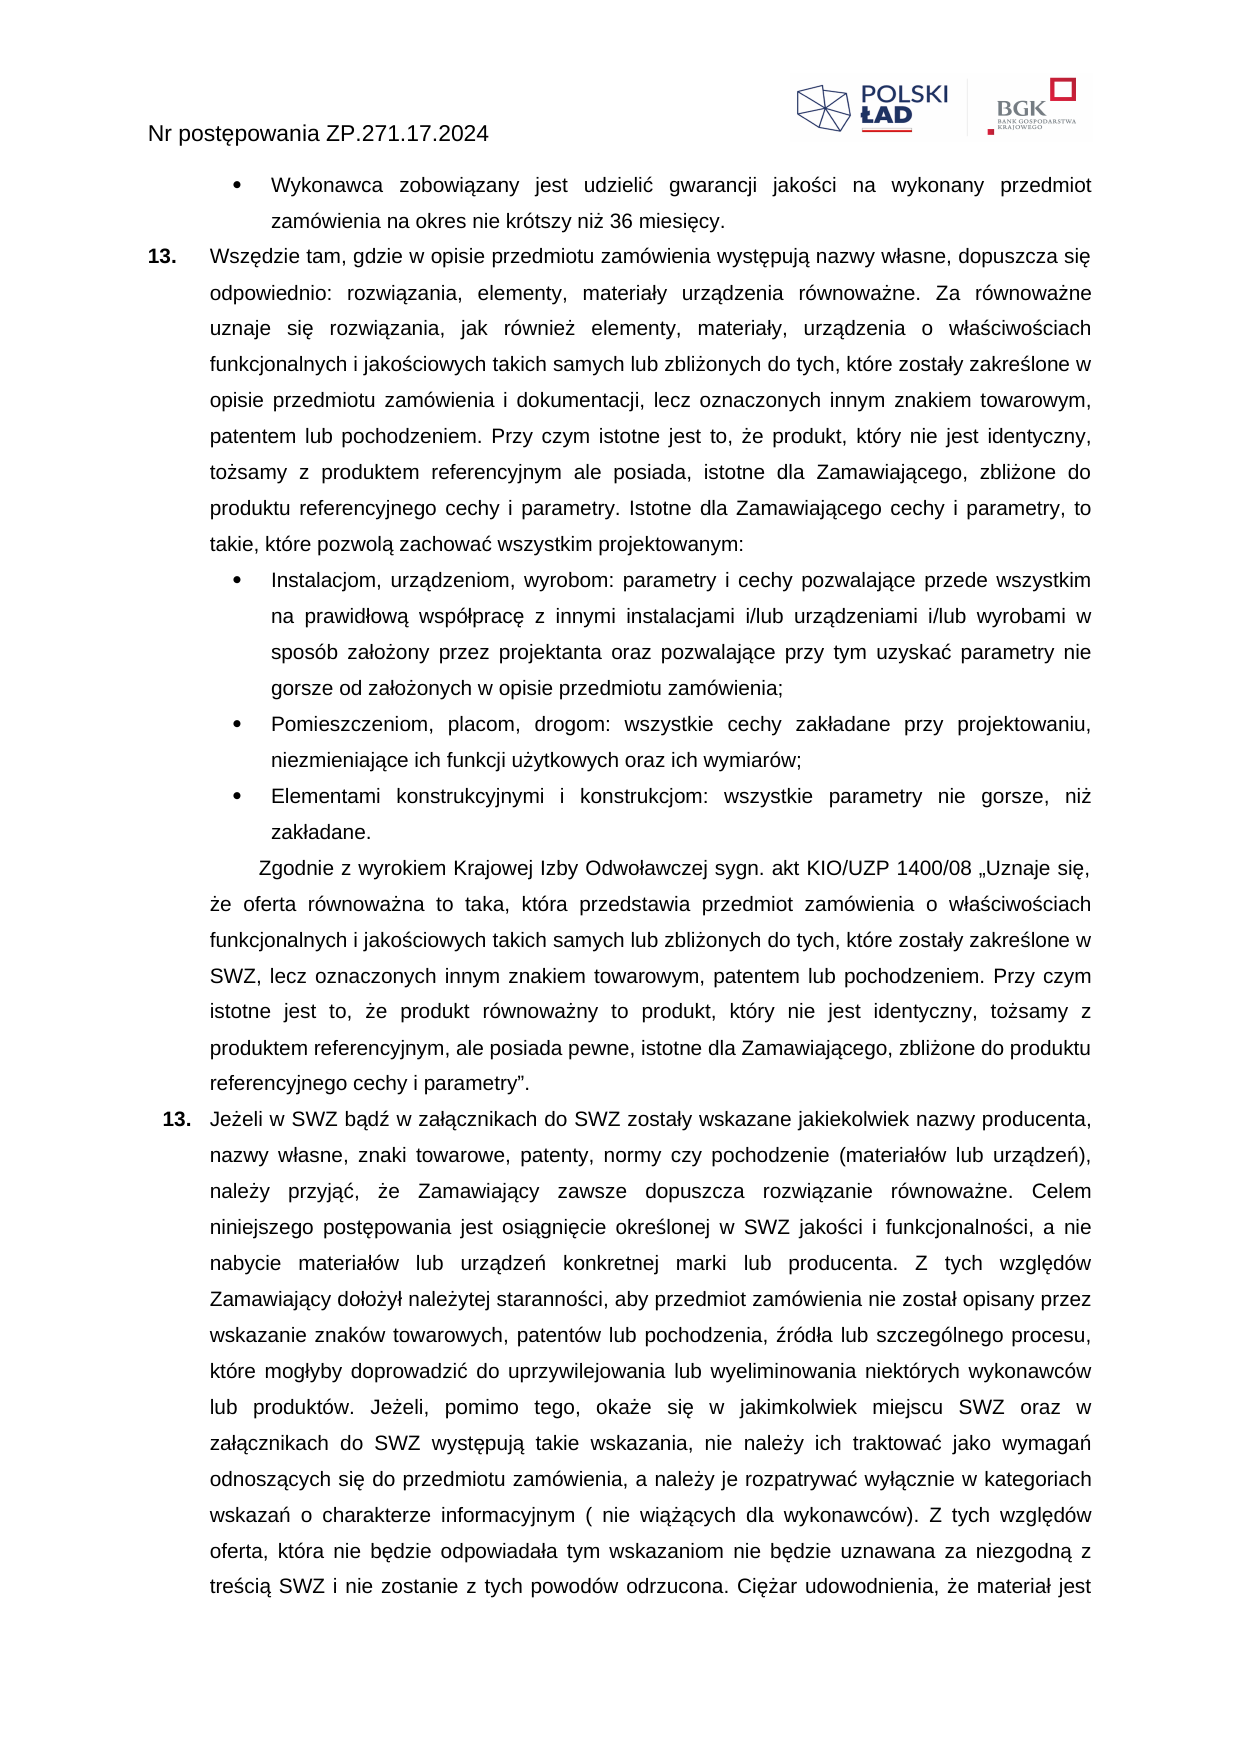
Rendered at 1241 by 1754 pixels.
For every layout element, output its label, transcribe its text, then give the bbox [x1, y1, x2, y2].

text Zgodnie z wyrokiem Krajowej Izby Odwoławczej sygn. akt KIO/UZP 1400/08 „Uznaje się, że oferta równoważna to taka, która przedstawia przedmiot zamówienia o właściwościach funkcjonalnych i jakościowych takich samych lub zbliżonych do tych, które zostały zakreślone w SWZ, lecz oznaczonych innym znakiem towarowym, patentem lub pochodzeniem. Przy czym istotne jest to, że produkt równoważny to produkt, który nie jest identyczny, tożsamy z produktem referencyjnym, ale posiada pewne, istotne dla Zamawiającego, zbliżone do produktu referencyjnego cechy i parametry”. [209, 856, 1093, 1095]
picture [789, 73, 1093, 142]
list Pomieszczeniom, placom, drogom: wszystkie cechy zakładane przy projektowaniu, niezmieniające ich funkcji użytkowych oraz ich wymiarów; [233, 712, 1093, 772]
list Wykonawca zobowiązany jest udzielić gwarancji jakości na wykonany przedmiot zamówienia na okres nie krótszy niż 36 miesięcy. [233, 172, 1093, 232]
list Elementami konstrukcyjnymi i konstrukcjom: wszystkie parametry nie gorsze, niż zakładane. [233, 784, 1093, 844]
list Wszędzie tam, gdzie w opisie przedmiotu zamówienia występują nazwy własne, dopuszcza się odpowiednio: rozwiązania, elementy, materiały urządzenia równoważne. Za równoważne uznaje się rozwiązania, jak również elementy, materiały, urządzenia o właściwościach funkcjonalnych i jakościowych takich samych lub zbliżonych do tych, które zostały zakreślone w opisie przedmiotu zamówienia i dokumentacji, lecz oznaczonych innym znakiem towarowym, patentem lub pochodzeniem. Przy czym istotne jest to, że produkt, który nie jest identyczny, tożsamy z produktem referencyjnym ale posiada, istotne dla Zamawiającego, zbliżone do produktu referencyjnego cechy i parametry. Istotne dla Zamawiającego cechy i parametry, to takie, które pozwolą zachować wszystkim projektowanym: [148, 244, 1093, 556]
list Instalacjom, urządzeniom, wyrobom: parametry i cechy pozwalające przede wszystkim na prawidłową współpracę z innymi instalacjami i/lub urządzeniami i/lub wyrobami w sposób założony przez projektanta oraz pozwalające przy tym uzyskać parametry nie gorsze od założonych w opisie przedmiotu zamówienia; [233, 568, 1093, 700]
